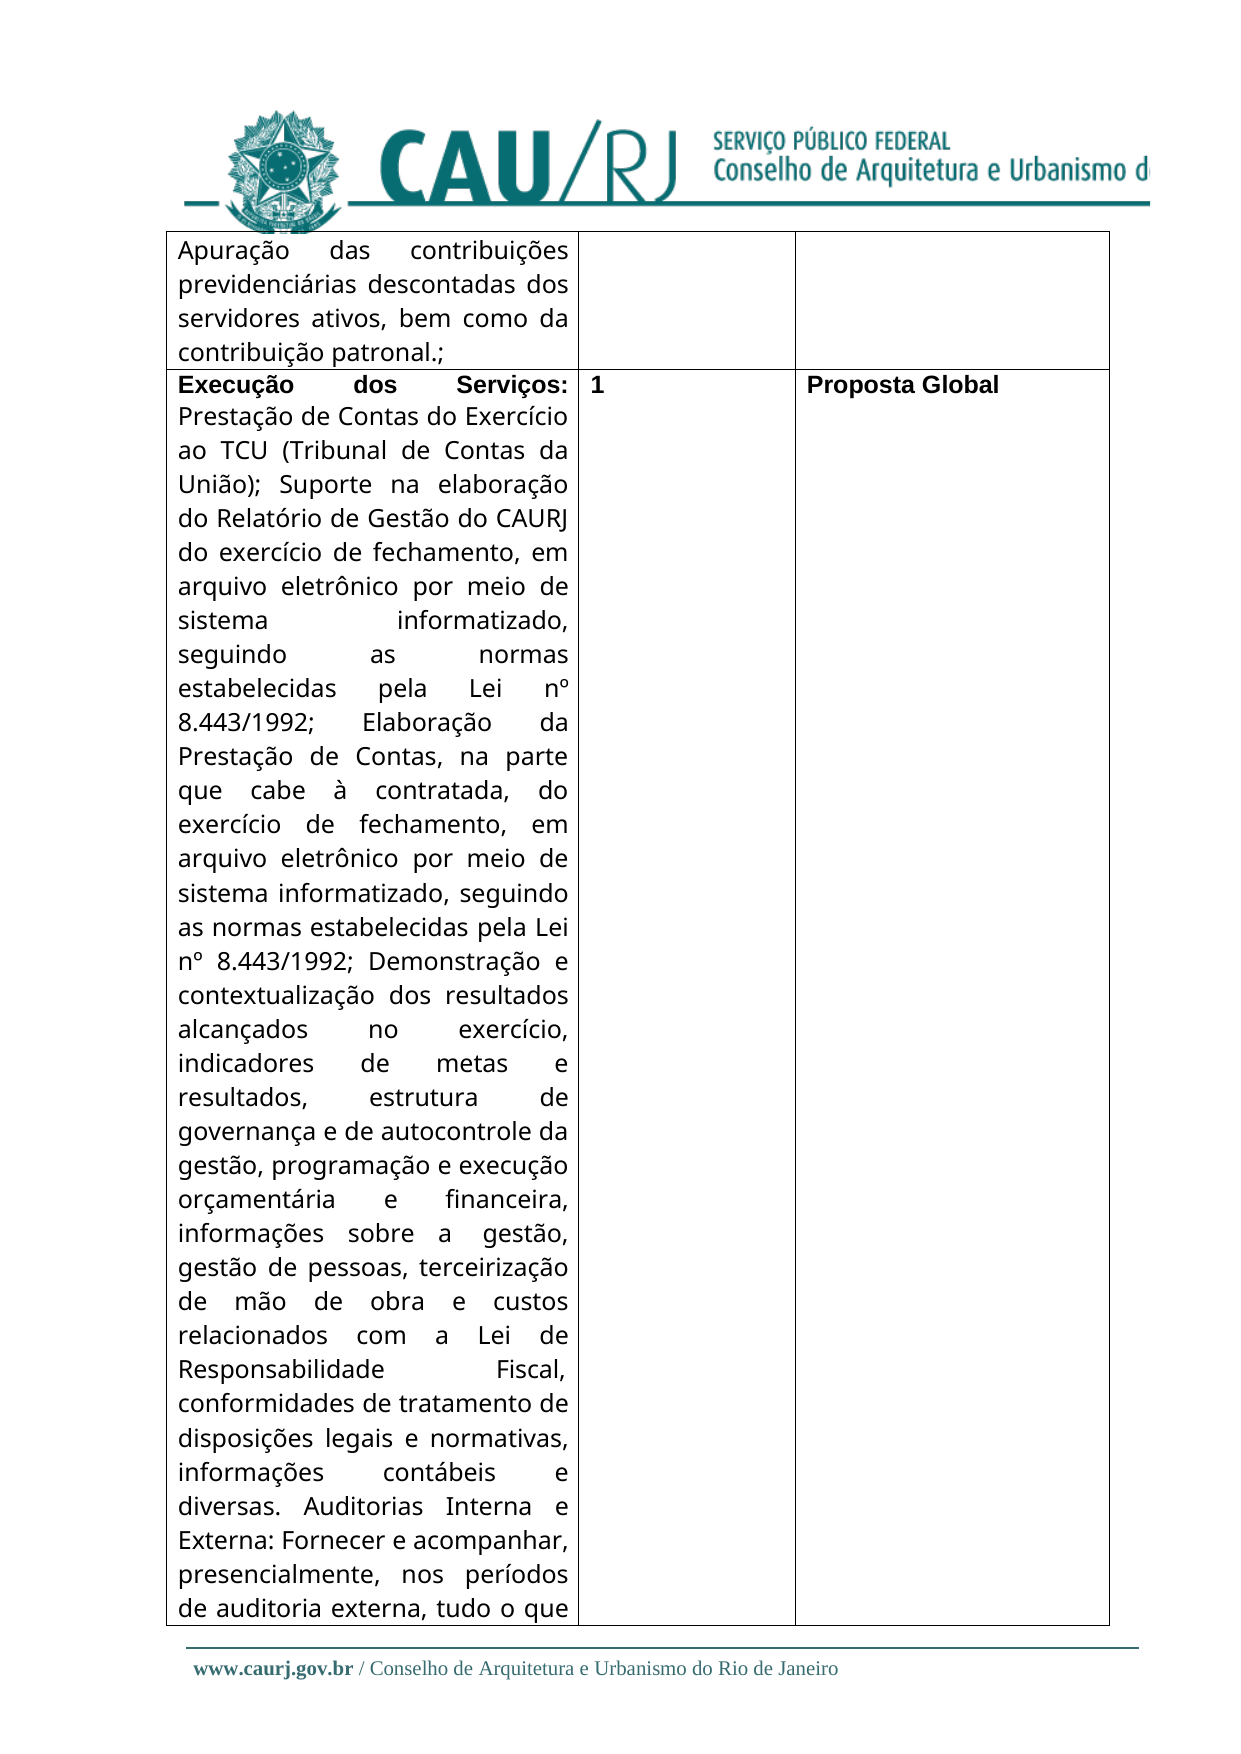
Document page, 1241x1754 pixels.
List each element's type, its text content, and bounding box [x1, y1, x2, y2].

table_cell 1 [579, 370, 795, 1624]
picture [177, 73, 1151, 234]
table_header [796, 232, 1109, 368]
table_header Apuração das contribuições previdenciárias descontadas dos servidores ativos, bem como da contribuição patronal.; [167, 232, 578, 368]
table_cell Proposta Global [796, 370, 1109, 1624]
table_header [579, 232, 795, 368]
